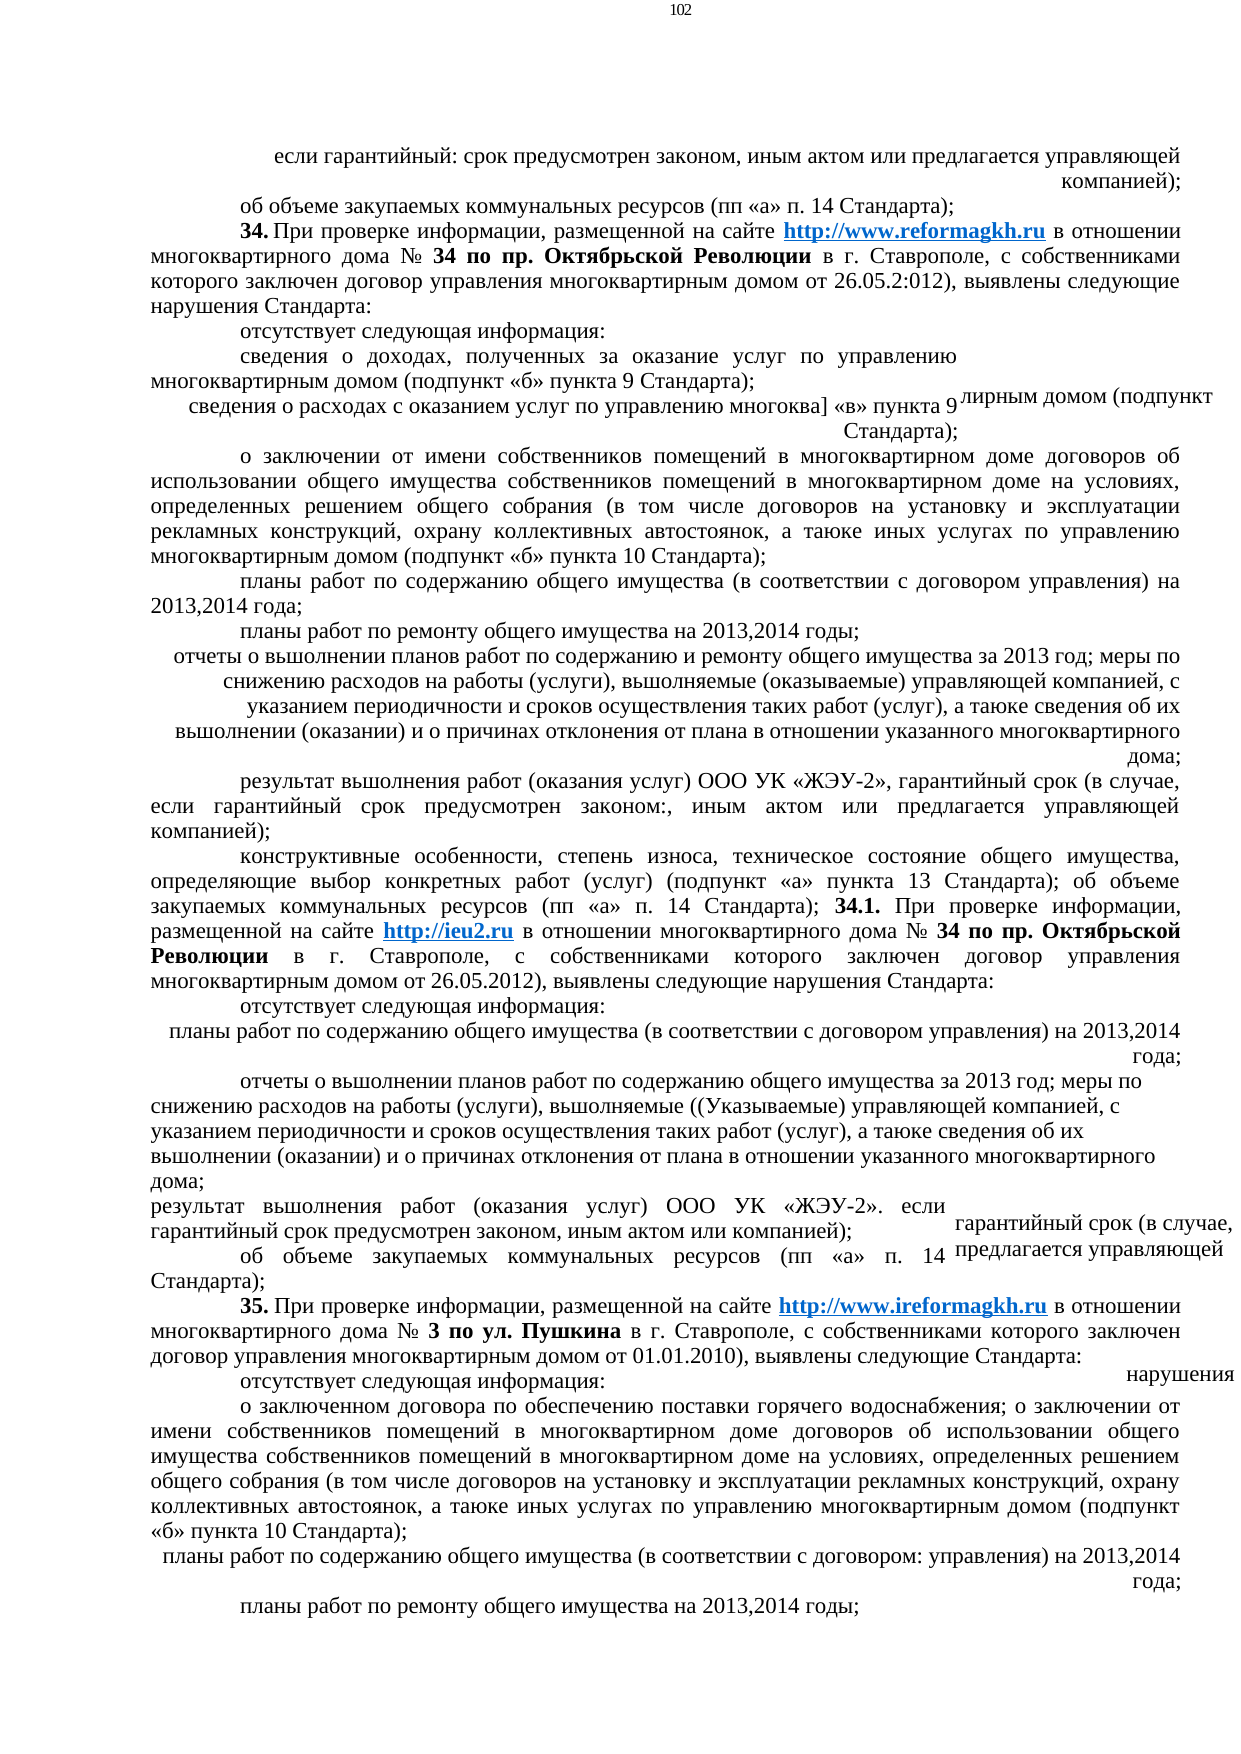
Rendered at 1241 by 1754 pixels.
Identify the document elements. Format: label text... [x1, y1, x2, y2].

text лирным домом (подпункт [960, 386, 1213, 408]
text сведения о доходах, полученных за оказание услуг по управлению многоквартирным домом (подпункт «б» пункта 9 Стандарта); [150, 343, 1181, 393]
text отсутствует следующая информация: [150, 1368, 1186, 1393]
text отсутствует следующая информация: [150, 993, 1186, 1018]
text отчеты о вьшолнении планов работ по содержанию и ремонту общего имущества за 2013 год; меры по снижению расходов на работы (услуги), вьшолняемые (оказываемые) управляющей компанией, с указанием периодичности и сроков осуществления таких работ (услуг), а таюке сведения об их вьшолнении (оказании) и о причинах отклонения от плана в отношении указанного многоквартирного дома; [150, 643, 1181, 768]
text отсутствует следующая информация: [150, 318, 1186, 343]
list При проверке информации, размещенной на сайте http://www.reformagkh.ru в отношении многоквартирного дома № 34 по пр. Октябрьской Революции в г. Ставрополе, с собственниками которого заключен договор управления многоквартирным домом от 26.05.2:012), выявлены следующие нарушения Стандарта: [150, 218, 1181, 318]
text конструктивные особенности, степень износа, техническое состояние общего имущества, определяющие выбор конкретных работ (услуг) (подпункт «а» пункта 13 Стандарта); об объеме закупаемых коммунальных ресурсов (пп «а» п. 14 Стандарта); 34.1. При проверке информации, размещенной на сайте http://ieu2.ru в отношении многоквартирного дома № 34 по пр. Октябрьской Революции в г. Ставрополе, с собственниками которого заключен договор управления многоквартирным домом от 26.05.2012), выявлены следующие нарушения Стандарта: [150, 843, 1181, 993]
text нарушения [1126, 1363, 1234, 1386]
text отчеты о вьшолнении планов работ по содержанию общего имущества за 2013 год; меры по снижению расходов на работы (услуги), вьшолняемые ((Указываемые) управляющей компанией, с указанием периодичности и сроков осуществления таких работ (услуг), а таюке сведения об их вьшолнении (оказании) и о причинах отклонения от плана в отношении указанного многоквартирного дома; [150, 1068, 1181, 1193]
text о заключенном договора по обеспечению поставки горячего водоснабжения; о заключении от имени собственников помещений в многоквартирном доме договоров об использовании общего имущества собственников помещений в многоквартирном доме на условиях, определенных решением общего собрания (в том числе договоров на установку и эксплуатации рекламных конструкций, охрану коллективных автостоянок, а таюке иных услугах по управлению многоквартирным домом (подпункт «б» пункта 10 Стандарта); [150, 1393, 1181, 1543]
text гарантийный срок (в случае, предлагается управляющей [955, 1210, 1233, 1261]
text сведения о расходах с оказанием услуг по управлению многоква] «в» пункта 9 Стандарта); [150, 393, 1181, 443]
text об объеме закупаемых коммунальных ресурсов (пп «а» п. 14 Стандарта); [150, 193, 1186, 218]
text результат вьшолнения работ (оказания услуг) ООО УК «ЖЭУ-2», гарантийный срок (в случае, если гарантийный срок предусмотрен законом:, иным актом или предлагается управляющей компанией); [150, 768, 1181, 843]
text планы работ по ремонту общего имущества на 2013,2014 годы; [150, 1593, 1186, 1618]
text планы работ по содержанию общего имущества (в соответствии с договором: управления) на 2013,2014 года; [150, 1543, 1181, 1593]
text если гарантийный: срок предусмотрен законом, иным актом или предлагается управляющей компанией); [150, 143, 1181, 193]
list При проверке информации, размещенной на сайте http://www.ireformagkh.ru в отношении многоквартирного дома № 3 по ул. Пушкина в г. Ставрополе, с собственниками которого заключен договор управления многоквартирным домом от 01.01.2010), выявлены следующие Стандарта: [150, 1293, 1181, 1368]
text результат вьшолнения работ (оказания услуг) ООО УК «ЖЭУ-2». если гарантийный срок предусмотрен законом, иным актом или компанией); [150, 1193, 1181, 1243]
text планы работ по ремонту общего имущества на 2013,2014 годы; [150, 618, 1186, 643]
text планы работ по содержанию общего имущества (в соответствии с договором управления) на 2013,2014 года; [150, 568, 1181, 618]
text об объеме закупаемых коммунальных ресурсов (пп «а» п. 14 Стандарта); [150, 1243, 1186, 1293]
text о заключении от имени собственников помещений в многоквартирном доме договоров об использовании общего имущества собственников помещений в многоквартирном доме на условиях, определенных решением общего собрания (в том числе договоров на установку и эксплуатации рекламных конструкций, охрану коллективных автостоянок, а таюке иных услугах по управлению многоквартирным домом (подпункт «б» пункта 10 Стандарта); [150, 443, 1181, 568]
text планы работ по содержанию общего имущества (в соответствии с договором управления) на 2013,2014 года; [150, 1018, 1181, 1068]
